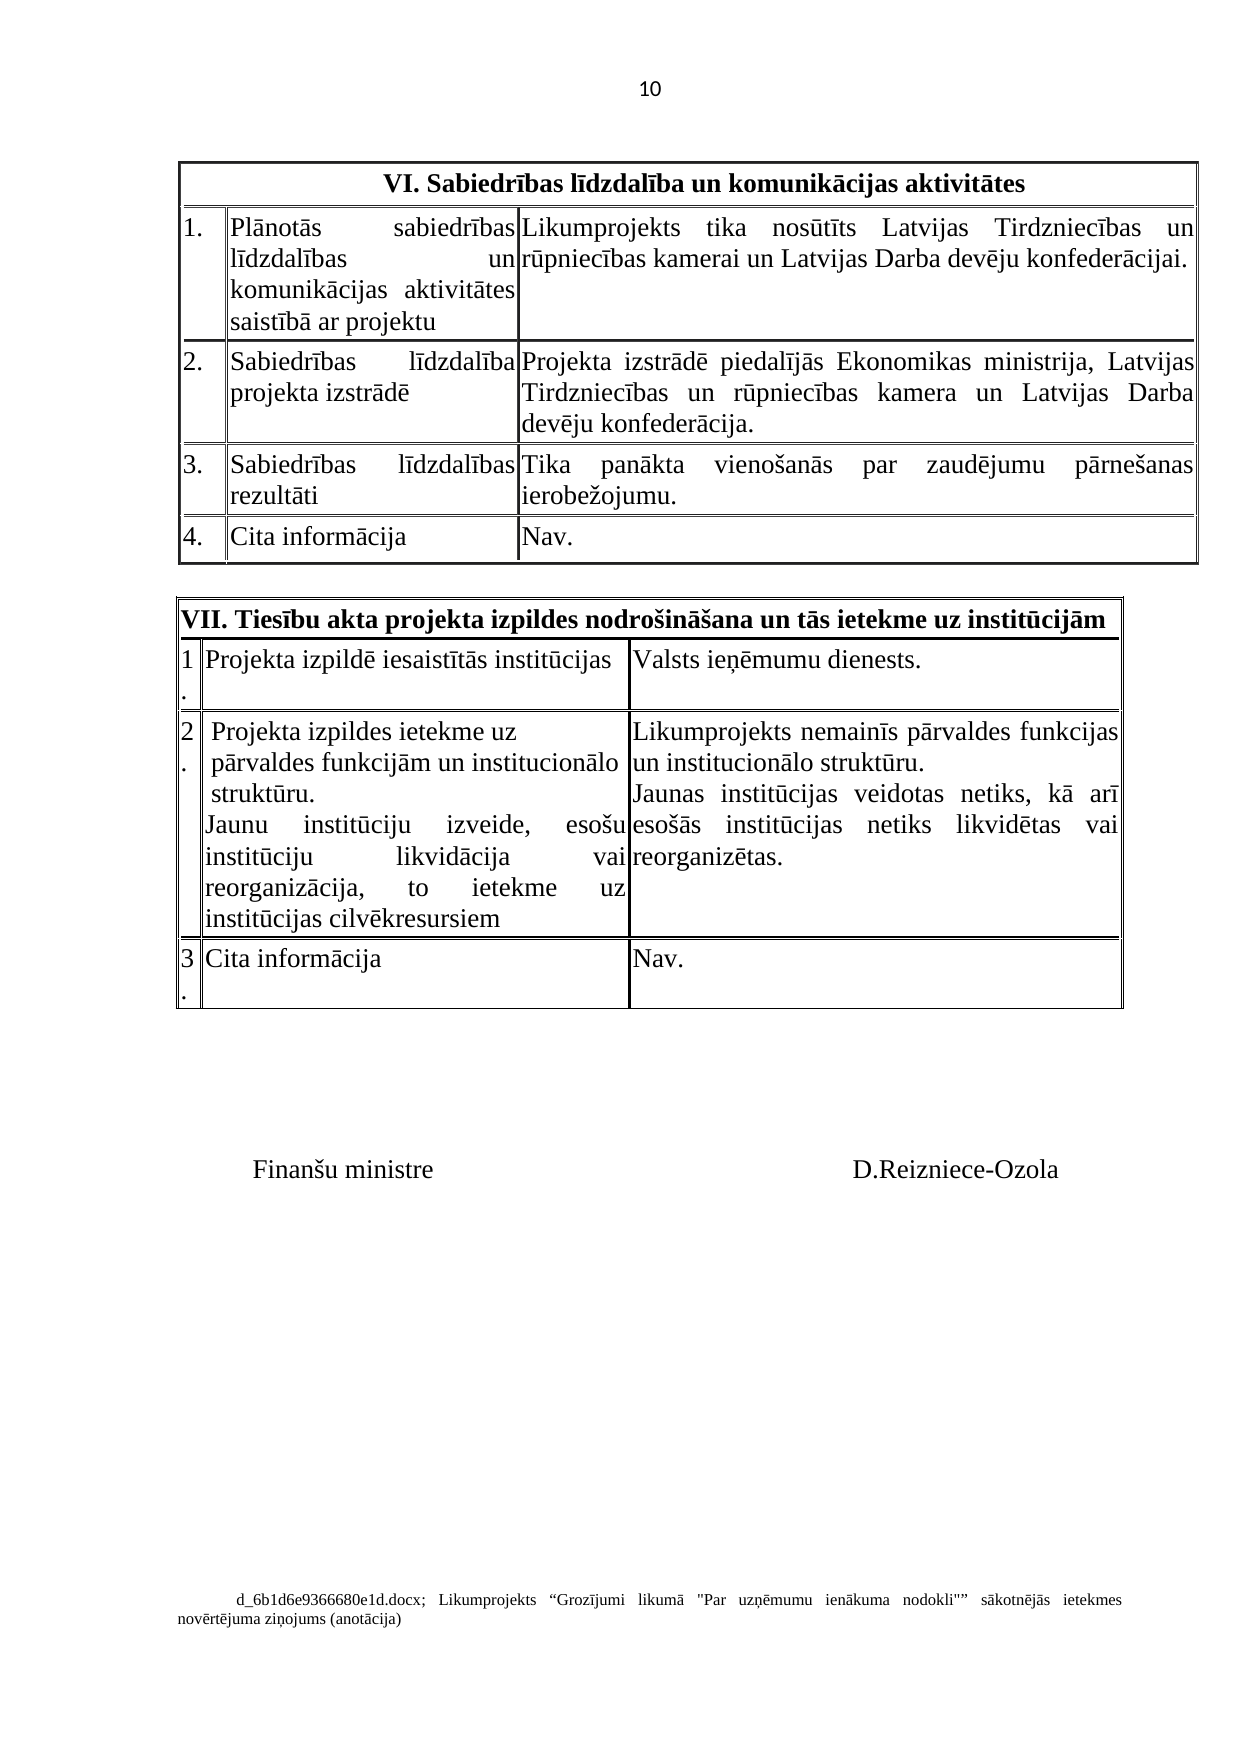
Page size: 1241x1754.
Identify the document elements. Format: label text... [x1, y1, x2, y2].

table_cell 3. [179, 936, 200, 1008]
table_cell Projekta izstrādē piedalījās Ekonomikas ministrija, Latvijas Tirdzniecības un rūpniecības kamera un Latvijas Darba devēju konfederācija. [520, 339, 1196, 442]
text Finanšu ministre D.Reizniece-Ozola [177, 1153, 1122, 1184]
table_cell Nav. [631, 936, 1121, 1008]
table_cell Projekta izpildes ietekme uz pārvaldes funkcijām un institucionālo struktūru. Jaunu institūciju izveide, esošu institūciju likvidācija vai reorganizācija, to ietekme uz institūcijas cilvēkresursiem [203, 712, 628, 936]
table_cell 3. [180, 442, 227, 513]
table_cell Projekta izpildē iesaistītās institūcijas [203, 640, 628, 709]
table_cell 1. [180, 205, 227, 339]
table_header VI. Sabiedrības līdzdalība un komunikācijas aktivitātes [181, 164, 1196, 205]
table_cell 2. [177, 709, 202, 936]
table_cell Likumprojekts nemainīs pārvaldes funkcijas un institucionālo struktūru. Jaunas institūcijas veidotas netiks, kā arī esošās institūcijas netiks likvidētas vai reorganizētas. [629, 709, 1122, 936]
table_cell Sabiedrības līdzdalība projekta izstrādē [228, 342, 517, 442]
table_cell 2. [181, 339, 225, 442]
table_cell Cita informācija [203, 940, 628, 1008]
table_cell Valsts ieņēmumu dienests. [631, 637, 1121, 709]
table_cell Tika panākta vienošanās par zaudējumu pārnešanas ierobežojumu. [518, 442, 1197, 513]
table_cell 1. [179, 637, 200, 709]
table_cell Plānotās sabiedrības līdzdalības un komunikācijas aktivitātes saistībā ar projektu [228, 208, 517, 339]
table_cell Nav. [518, 514, 1196, 562]
table_cell 4. [181, 514, 227, 562]
table_header VII. Tiesību akta projekta izpildes nodrošināšana un tās ietekme uz institūcijām [179, 600, 1121, 637]
table_cell Cita informācija [227, 517, 518, 562]
table_cell Likumprojekts tika nosūtīts Latvijas Tirdzniecības un rūpniecības kamerai un Latvijas Darba devēju konfederācijai. [518, 205, 1197, 339]
table_cell Sabiedrības līdzdalības rezultāti [228, 445, 517, 513]
